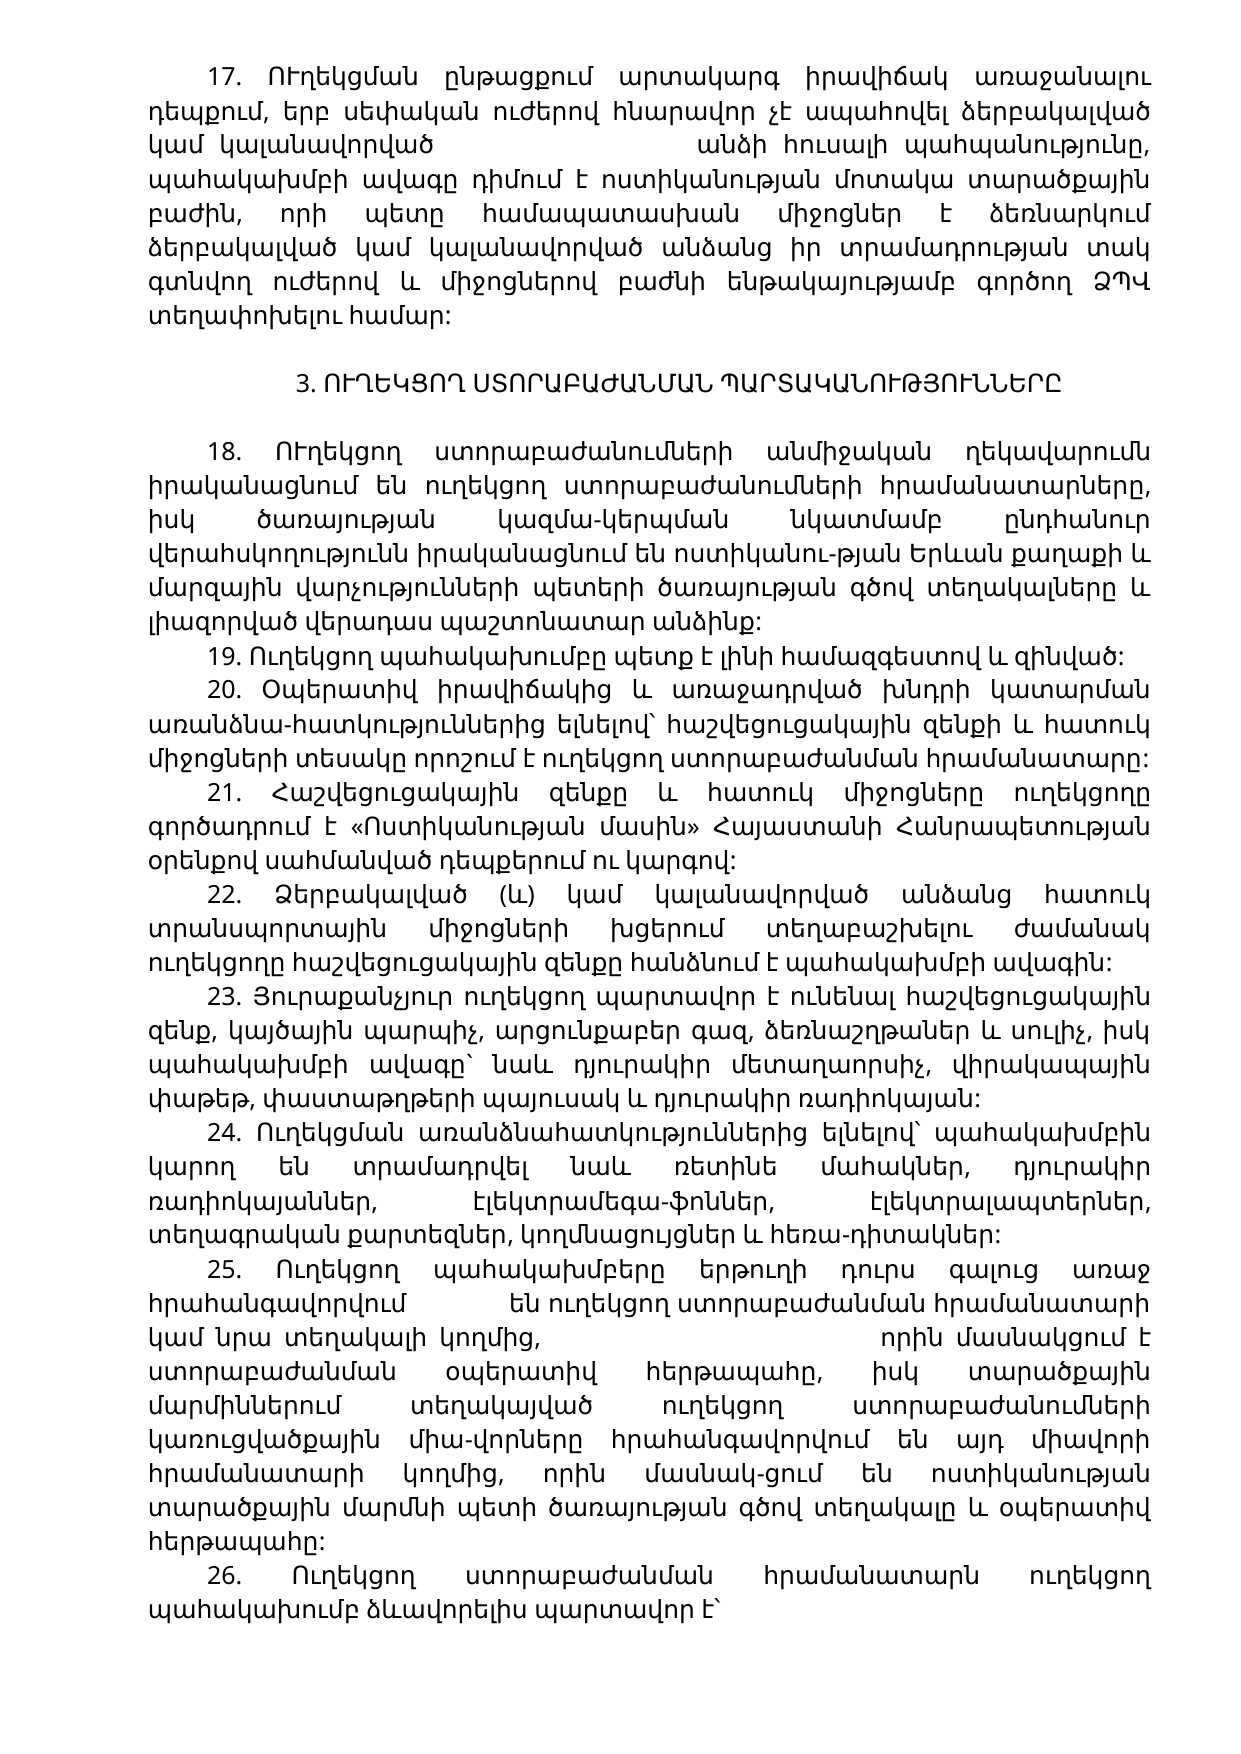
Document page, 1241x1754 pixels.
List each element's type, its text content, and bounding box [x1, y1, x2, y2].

text 17. ՈՒղեկցման ընթացքում արտակարգ իրավիճակ առաջանալու դեպքում, երբ սեփական ուժերով հնարավոր չէ ապահովել ձերբակալված կամ կալանավորված անձի հուսալի պահպանությունը, պահակախմբի ավագը դիմում է ոստիկանության մոտակա տարածքային բաժին, որի պետը համապատասխան միջոցներ է ձեռնարկում ձերբակալված կամ կալանավորված անձանց իր տրամադրության տակ գտնվող ուժերով և միջոցներով բաժնի ենթակայությամբ գործող ՁՊՎ տեղափոխելու համար: [148, 59, 1152, 332]
text 19. Ուղեկցող պահակախումբը պետք է լինի համազգեստով և զինված: [148, 638, 1152, 672]
text 18. ՈՒղեկցող ստորաբաժանումների անմիջական ղեկավարումն իրականացնում են ուղեկցող ստորաբաժանումների հրամանատարները, իսկ ծառայության կազմա-կերպման նկատմամբ ընդհանուր վերահսկողությունն իրականացնում են ոստիկանու-թյան Երևան քաղաքի և մարզային վարչությունների պետերի ծառայության գծով տեղակալները և լիազորված վերադաս պաշտոնատար անձինք: [148, 434, 1152, 638]
text 23. Յուրաքանչյուր ուղեկցող պարտավոր է ունենալ հաշվեցուցակային զենք, կայծային պարպիչ, արցունքաբեր գազ, ձեռնաշղթաներ և սուլիչ, իսկ պահակախմբի ավագը` նաև դյուրակիր մետաղաորսիչ, վիրակապային փաթեթ, փաստաթղթերի պայուսակ և դյուրակիր ռադիոկայան: [148, 979, 1152, 1115]
text 22. Ձերբակալված (և) կամ կալանավորված անձանց հատուկ տրանսպորտային միջոցների խցերում տեղաբաշխելու ժամանակ ուղեկցողը հաշվեցուցակային զենքը հանձնում է պահակախմբի ավագին: [148, 877, 1152, 979]
text 26. Ուղեկցող ստորաբաժանման հրամանատարն ուղեկցող պահակախումբ ձևավորելիս պարտավոր է՝ [148, 1558, 1152, 1626]
text 20. Օպերատիվ իրավիճակից և առաջադրված խնդրի կատարման առանձնա-հատկություններից ելնելով՝ հաշվեցուցակային զենքի և հատուկ միջոցների տեսակը որոշում է ուղեկցող ստորաբաժանման hրամանատարը: [148, 672, 1152, 774]
text 25. Ուղեկցող պահակախմբերը երթուղի դուրս գալուց առաջ հրահանգավորվում են ուղեկցող ստորաբաժանման հրամանատարի կամ նրա տեղակալի կողմից, որին մասնակցում է ստորաբաժանման օպերատիվ հերթապահը, իսկ տարածքային մարմիններում տեղակայված ուղեկցող ստորաբաժանումների կառուցվածքային միա-վորները հրահանգավորվում են այդ միավորի հրամանատարի կողմից, որին մասնակ-ցում են ոստիկանության տարածքային մարմնի պետի ծառայության գծով տեղակալը և օպերատիվ հերթապահը: [148, 1251, 1152, 1558]
text 3. ՈՒՂԵԿՑՈՂ ՍՏՈՐԱԲԱԺԱՆՄԱՆ ՊԱՐՏԱԿԱՆՈՒԹՅՈՒՆՆԵՐԸ [148, 366, 1152, 400]
text 24. Ուղեկցման առանձնահատկություններից ելնելով՝ պահակախմբին կարող են տրամադրվել նաև ռետինե մահակներ, դյուրակիր ռադիոկայաններ, էլեկտրամեգա-ֆոններ, էլեկտրալապտերներ, տեղագրական քարտեզներ, կողմնացույցներ և հեռա-դիտակներ: [148, 1115, 1152, 1251]
text 21. Հաշվեցուցակային զենքը և հատուկ միջոցները ուղեկցողը գործադրում է «Ոստիկանության մասին» Հայաստանի Հանրապետության օրենքով սահմանված դեպքերում ու կարգով: [148, 774, 1152, 877]
